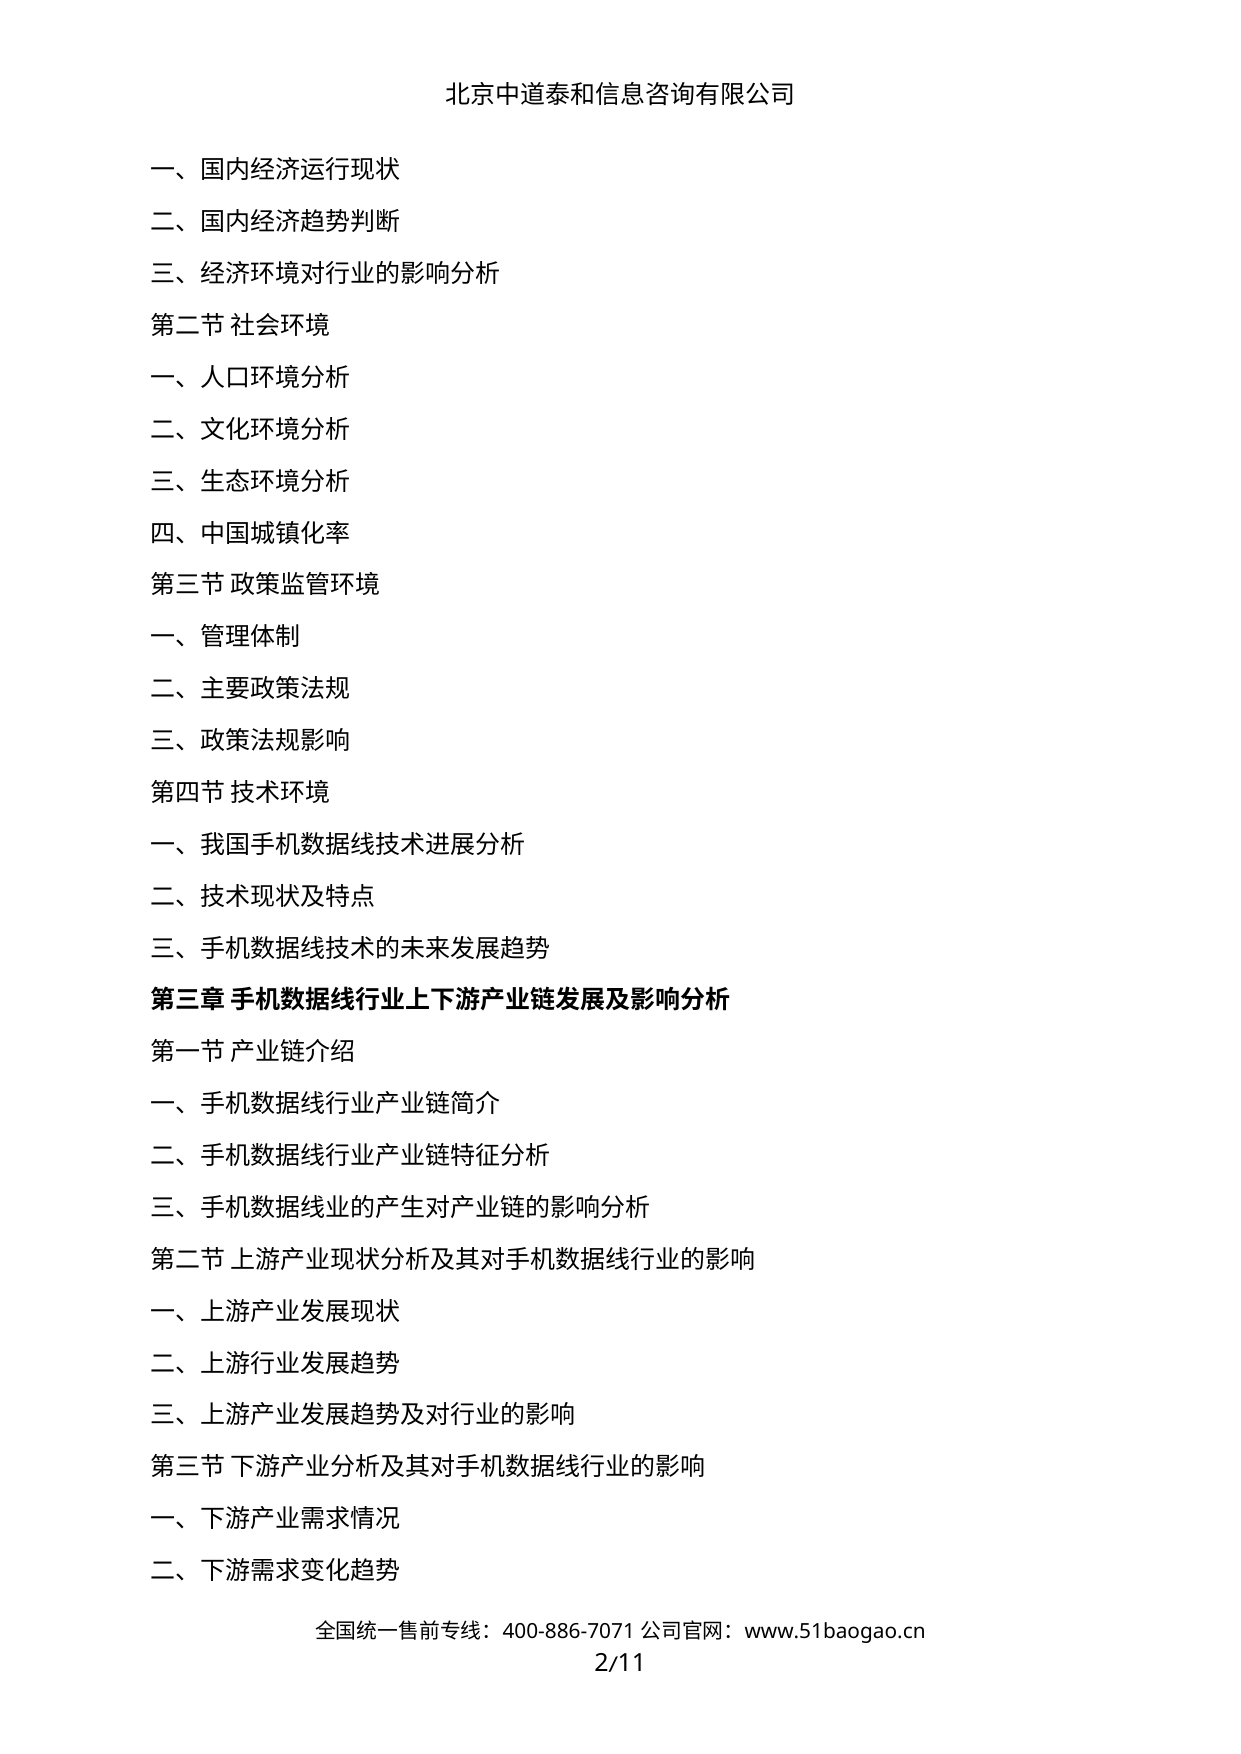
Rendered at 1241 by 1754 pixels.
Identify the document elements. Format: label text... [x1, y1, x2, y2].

text 第三节 下游产业分析及其对手机数据线行业的影响 [150, 1447, 1090, 1483]
text 二、国内经济趋势判断 [150, 202, 1090, 238]
text 一、管理体制 [150, 617, 1090, 653]
text 一、下游产业需求情况 [150, 1499, 1090, 1535]
text 第三节 政策监管环境 [150, 565, 1090, 601]
text 第一节 产业链介绍 [150, 1032, 1090, 1068]
text 二、技术现状及特点 [150, 876, 1090, 912]
text 三、生态环境分析 [150, 461, 1090, 497]
text 二、上游行业发展趋势 [150, 1343, 1090, 1379]
text 一、人口环境分析 [150, 357, 1090, 394]
text 一、手机数据线行业产业链简介 [150, 1084, 1090, 1120]
text 三、上游产业发展趋势及对行业的影响 [150, 1395, 1090, 1431]
text 二、文化环境分析 [150, 409, 1090, 446]
text 三、手机数据线业的产生对产业链的影响分析 [150, 1187, 1090, 1224]
text 四、中国城镇化率 [150, 513, 1090, 549]
text 三、经济环境对行业的影响分析 [150, 254, 1090, 290]
text 第三章 手机数据线行业上下游产业链发展及影响分析 [150, 980, 1090, 1016]
text 第二节 社会环境 [150, 306, 1090, 342]
text 一、上游产业发展现状 [150, 1291, 1090, 1327]
text 三、政策法规影响 [150, 721, 1090, 757]
text 二、手机数据线行业产业链特征分析 [150, 1136, 1090, 1172]
text 第四节 技术环境 [150, 772, 1090, 809]
text 二、主要政策法规 [150, 669, 1090, 705]
text 第二节 上游产业现状分析及其对手机数据线行业的影响 [150, 1239, 1090, 1276]
text 三、手机数据线技术的未来发展趋势 [150, 928, 1090, 964]
text 一、我国手机数据线技术进展分析 [150, 824, 1090, 861]
text 二、下游需求变化趋势 [150, 1551, 1090, 1587]
text 一、国内经济运行现状 [150, 150, 1090, 186]
